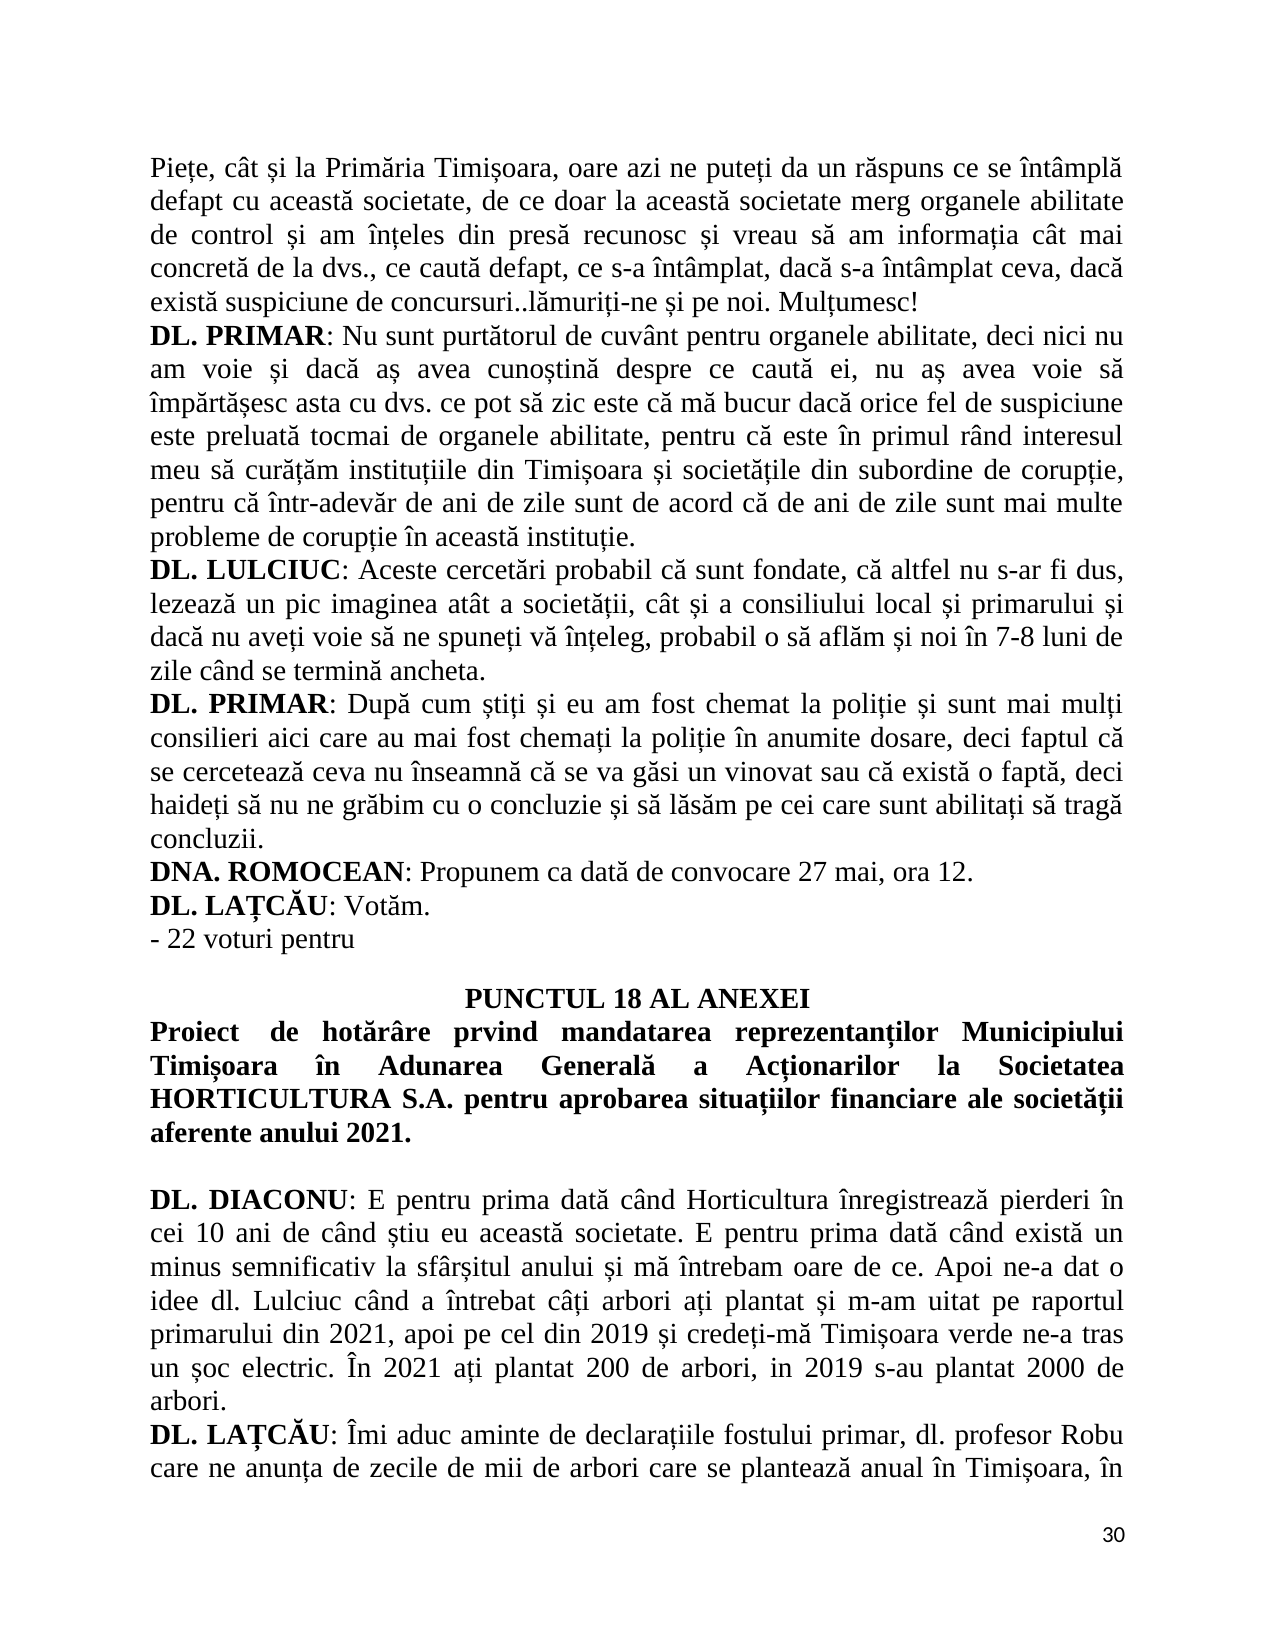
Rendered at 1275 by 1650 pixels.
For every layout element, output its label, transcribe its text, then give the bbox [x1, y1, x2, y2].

text DL. DIACONU: E pentru prima dată când Horticultura înregistrează pierderi în cei 10 ani de când știu eu această societate. E pentru prima dată când există un minus semnificativ la sfârșitul anului și mă întrebam oare de ce. Apoi ne-a dat o idee dl. Lulciuc când a întrebat câți arbori ați plantat și m-am uitat pe raportul primarului din 2021, apoi pe cel din 2019 și credeți-mă Timișoara verde ne-a tras un șoc electric. În 2021 ați plantat 200 de arbori, in 2019 s-au plantat 2000 de arbori. [150, 1182, 1125, 1417]
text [150, 1417, 1125, 1484]
text DL. LULCIUC: Aceste cercetări probabil că sunt fondate, că altfel nu s-ar fi dus, lezează un pic imaginea atât a societății, cât și a consiliului local și primarului și dacă nu aveți voie să ne spuneți vă înțeleg, probabil o să aflăm și noi în 7-8 luni de zile când se termină ancheta. [150, 552, 1125, 687]
text DL. LAȚCĂU: Votăm. [150, 888, 1125, 921]
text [150, 150, 1125, 318]
text Proiect de hotărâre prvind mandatarea reprezentanților Municipiului Timișoara în Adunarea Generală a Acționarilor la Societatea HORTICULTURA S.A. pentru aprobarea situațiilor financiare ale societății aferente anului 2021. [150, 1014, 1125, 1148]
text DL. PRIMAR: Nu sunt purtătorul de cuvânt pentru organele abilitate, deci nici nu am voie și dacă aș avea cunoștină despre ce caută ei, nu aș avea voie să împărtășesc asta cu dvs. ce pot să zic este că mă bucur dacă orice fel de suspiciune este preluată tocmai de organele abilitate, pentru că este în primul rând interesul meu să curățăm instituțiile din Timișoara și societățile din subordine de corupție, pentru că într-adevăr de ani de zile sunt de acord că de ani de zile sunt mai multe probleme de corupție în această instituție. [150, 318, 1125, 552]
text DNA. ROMOCEAN: Propunem ca dată de convocare 27 mai, ora 12. [150, 854, 1125, 888]
text - 22 voturi pentru [150, 921, 1125, 955]
text PUNCTUL 18 AL ANEXEI [150, 981, 1125, 1014]
text DL. PRIMAR: După cum știți și eu am fost chemat la poliție și sunt mai mulți consilieri aici care au mai fost chemați la poliție în anumite dosare, deci faptul că se cercetează ceva nu înseamnă că se va găsi un vinovat sau că există o faptă, deci haideți să nu ne grăbim cu o concluzie și să lăsăm pe cei care sunt abilitați să tragă concluzii. [150, 687, 1125, 854]
